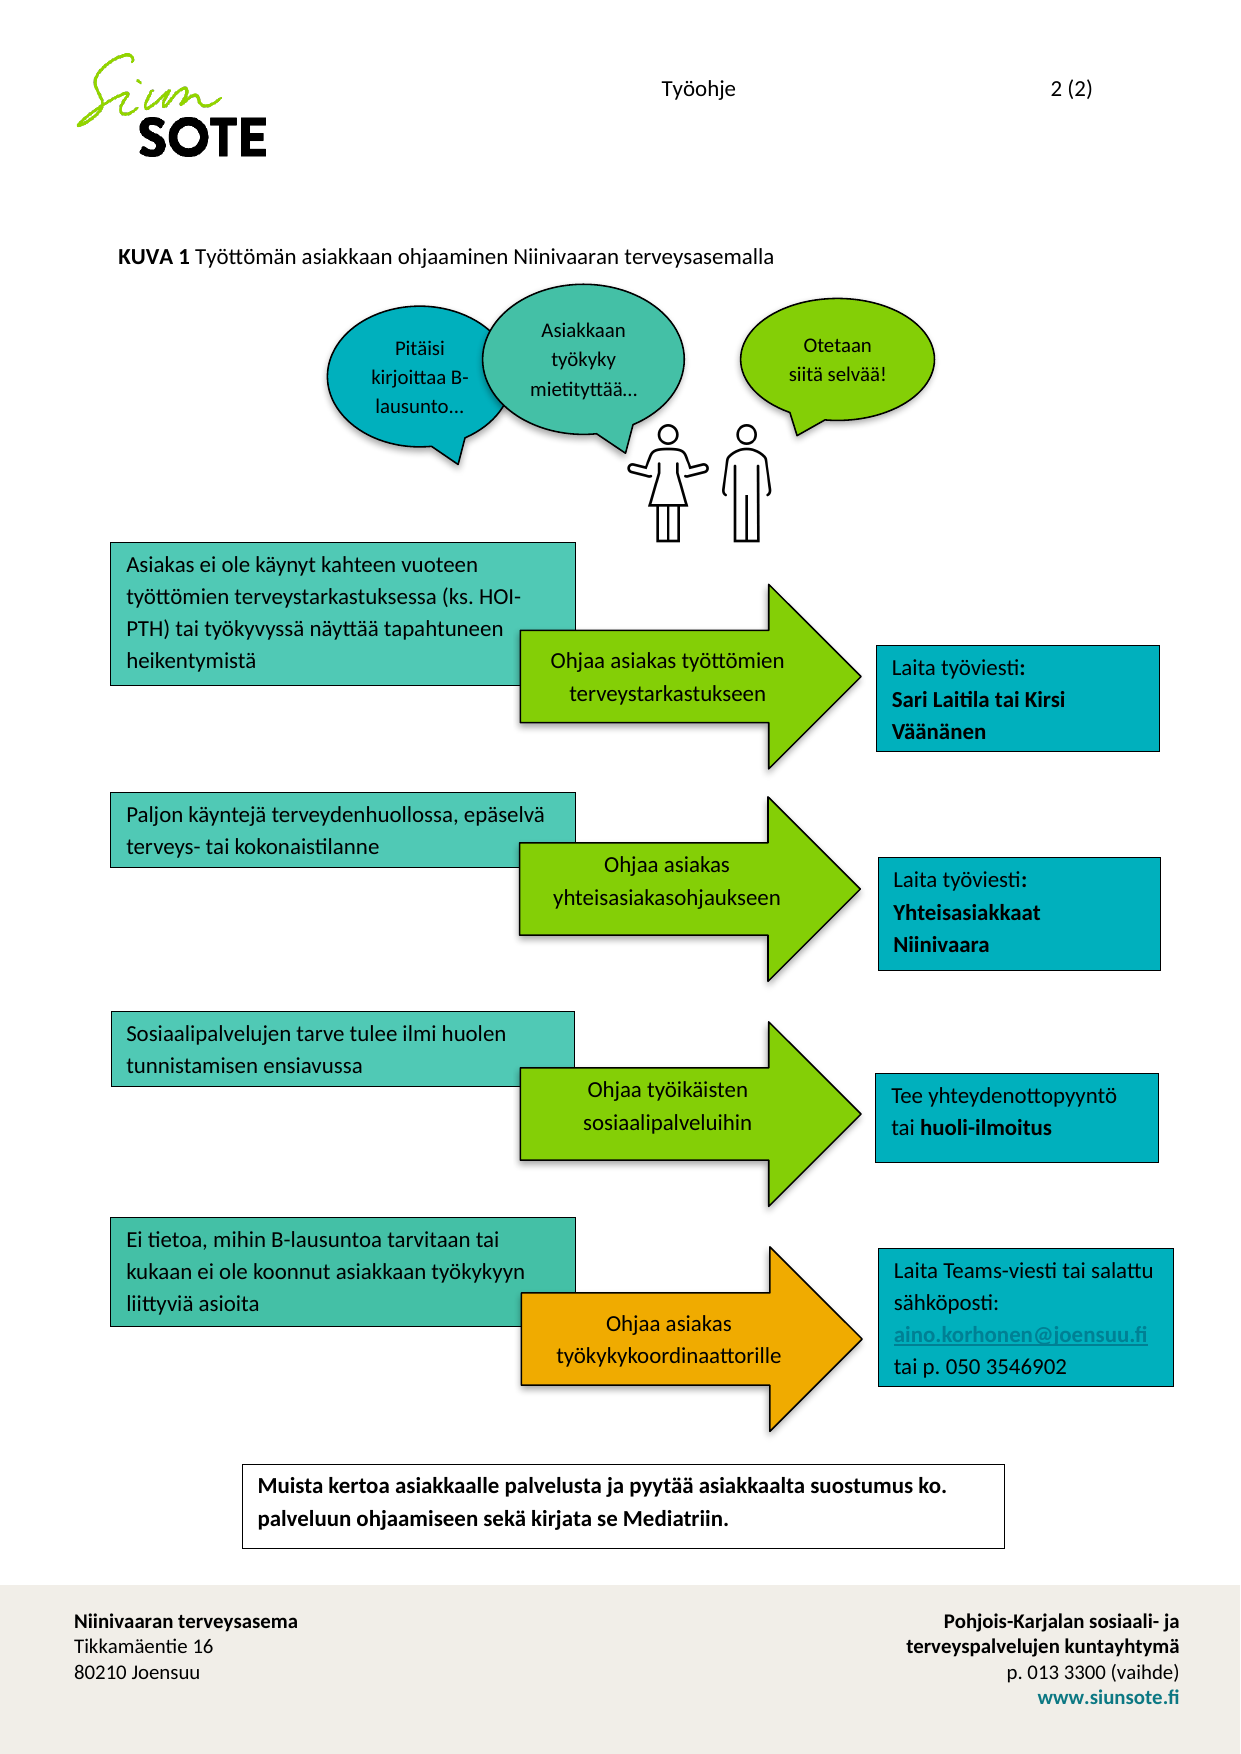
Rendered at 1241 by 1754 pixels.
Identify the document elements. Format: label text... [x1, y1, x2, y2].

text KUVA 1 Työttömän asiakkaan ohjaaminen Niinivaaran terveysasemalla [118, 242, 1122, 270]
picture [76, 53, 266, 157]
picture [0, 1585, 1241, 1754]
picture [605, 420, 809, 546]
